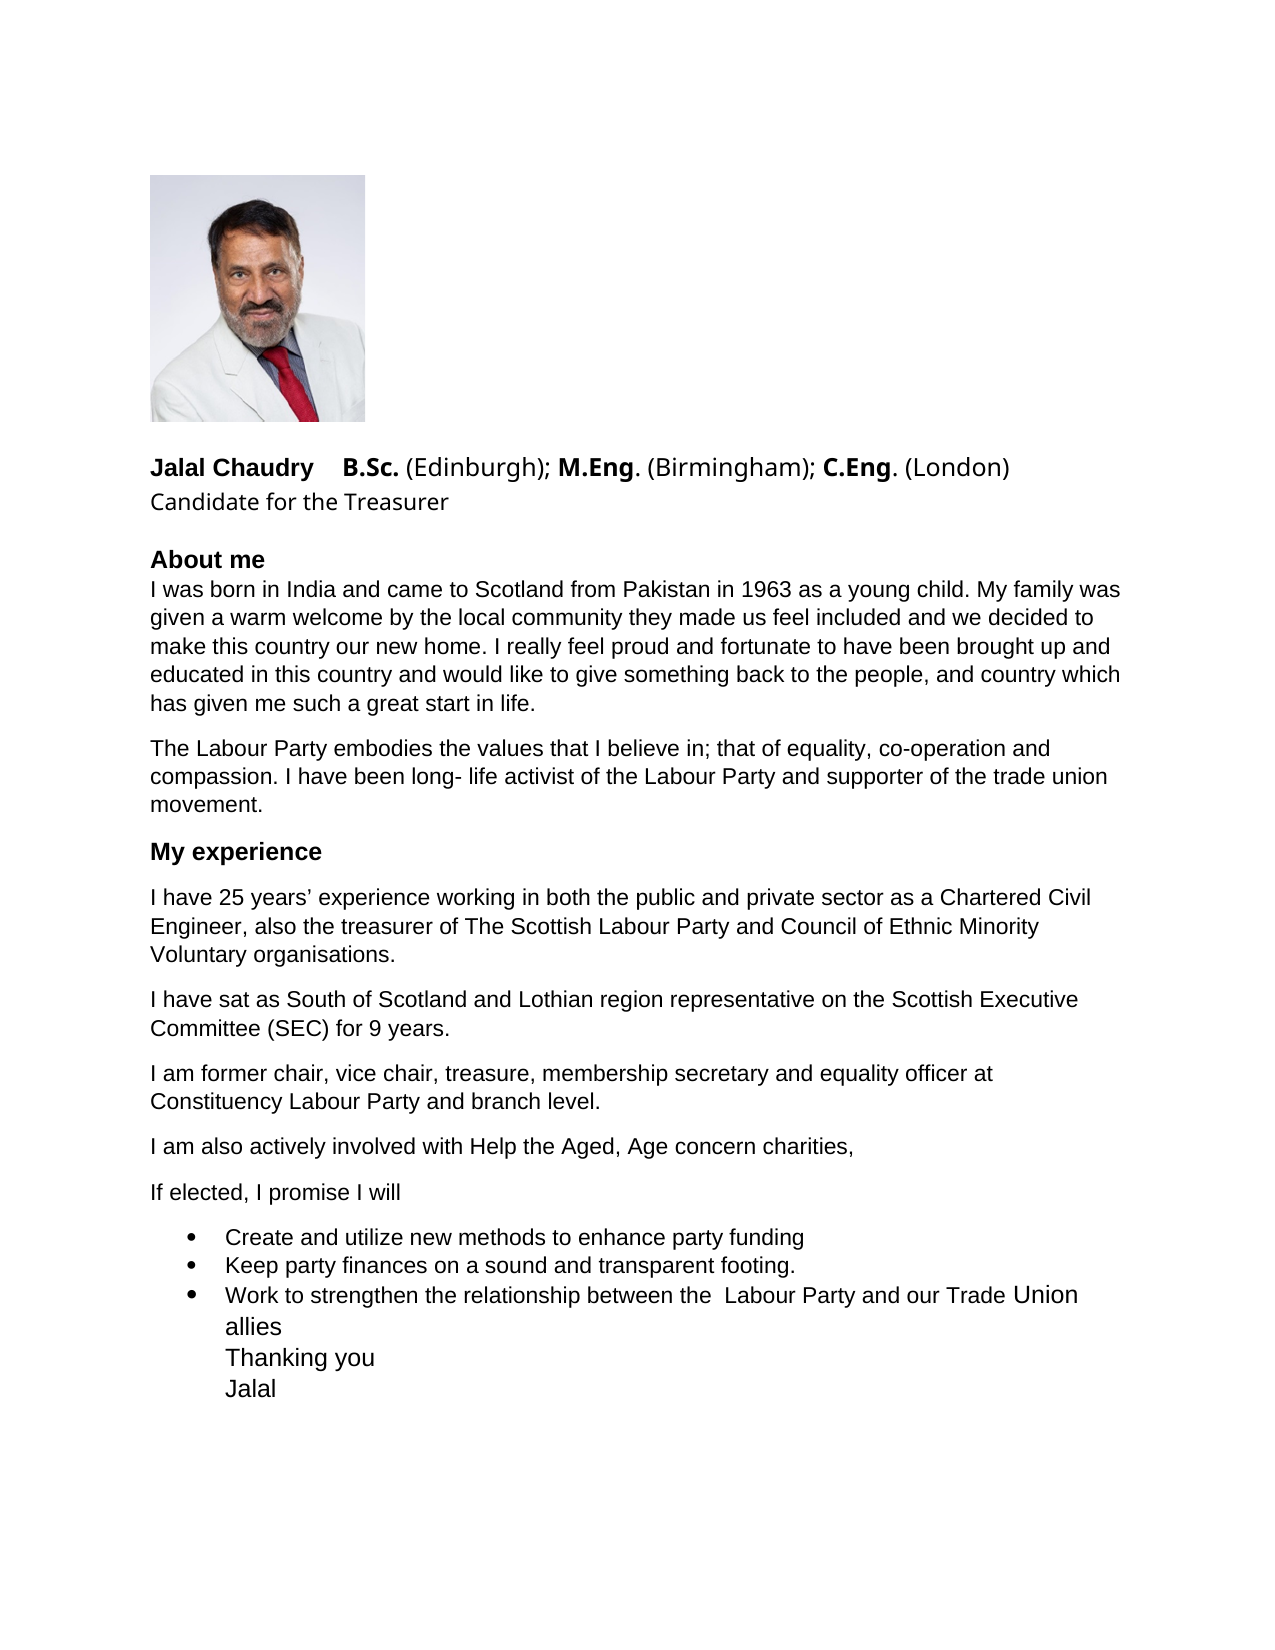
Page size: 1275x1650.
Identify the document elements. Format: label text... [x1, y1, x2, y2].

text Candidate for the Treasurer [150, 486, 1125, 517]
subtitle About me [150, 545, 1125, 573]
text I was born in India and came to Scotland from Pakistan in 1963 as a young child. My family was given a warm welcome by the local community they made us feel included and we decided to make this country our new home. I really feel proud and fortunate to have been brought up and educated in this country and would like to give something back to the people, and country which has given me such a great start in life. [150, 576, 1125, 716]
text I have 25 years’ experience working in both the public and private sector as a Chartered Civil Engineer, also the treasurer of The Scottish Labour Party and Council of Ethnic Minority Voluntary organisations. [150, 884, 1125, 967]
subtitle Jalal Chaudry B.Sc. (Edinburgh); M.Eng. (Birmingham); C.Eng. (London) [150, 449, 1125, 483]
text I am former chair, vice chair, treasure, membership secretary and equality officer at Constituency Labour Party and branch level. [150, 1060, 1125, 1114]
text I am also actively involved with Help the Aged, Age concern charities, [150, 1133, 1125, 1160]
list Jalal [225, 1374, 1125, 1402]
text My experience [150, 837, 1125, 865]
list Thanking you [225, 1343, 1125, 1371]
list Work to strengthen the relationship between the Labour Party and our Trade Union allies [187, 1280, 1125, 1340]
list Keep party finances on a sound and transparent footing. [187, 1252, 1125, 1278]
picture [150, 175, 365, 422]
text The Labour Party embodies the values that I believe in; that of equality, co-operation and compassion. I have been long- life activist of the Labour Party and supporter of the trade union movement. [150, 734, 1125, 818]
text If elected, I promise I will [150, 1178, 1125, 1205]
list Create and utilize new methods to enhance party funding [187, 1223, 1125, 1250]
text I have sat as South of Scotland and Lothian region representative on the Scottish Executive Committee (SEC) for 9 years. [150, 986, 1125, 1041]
